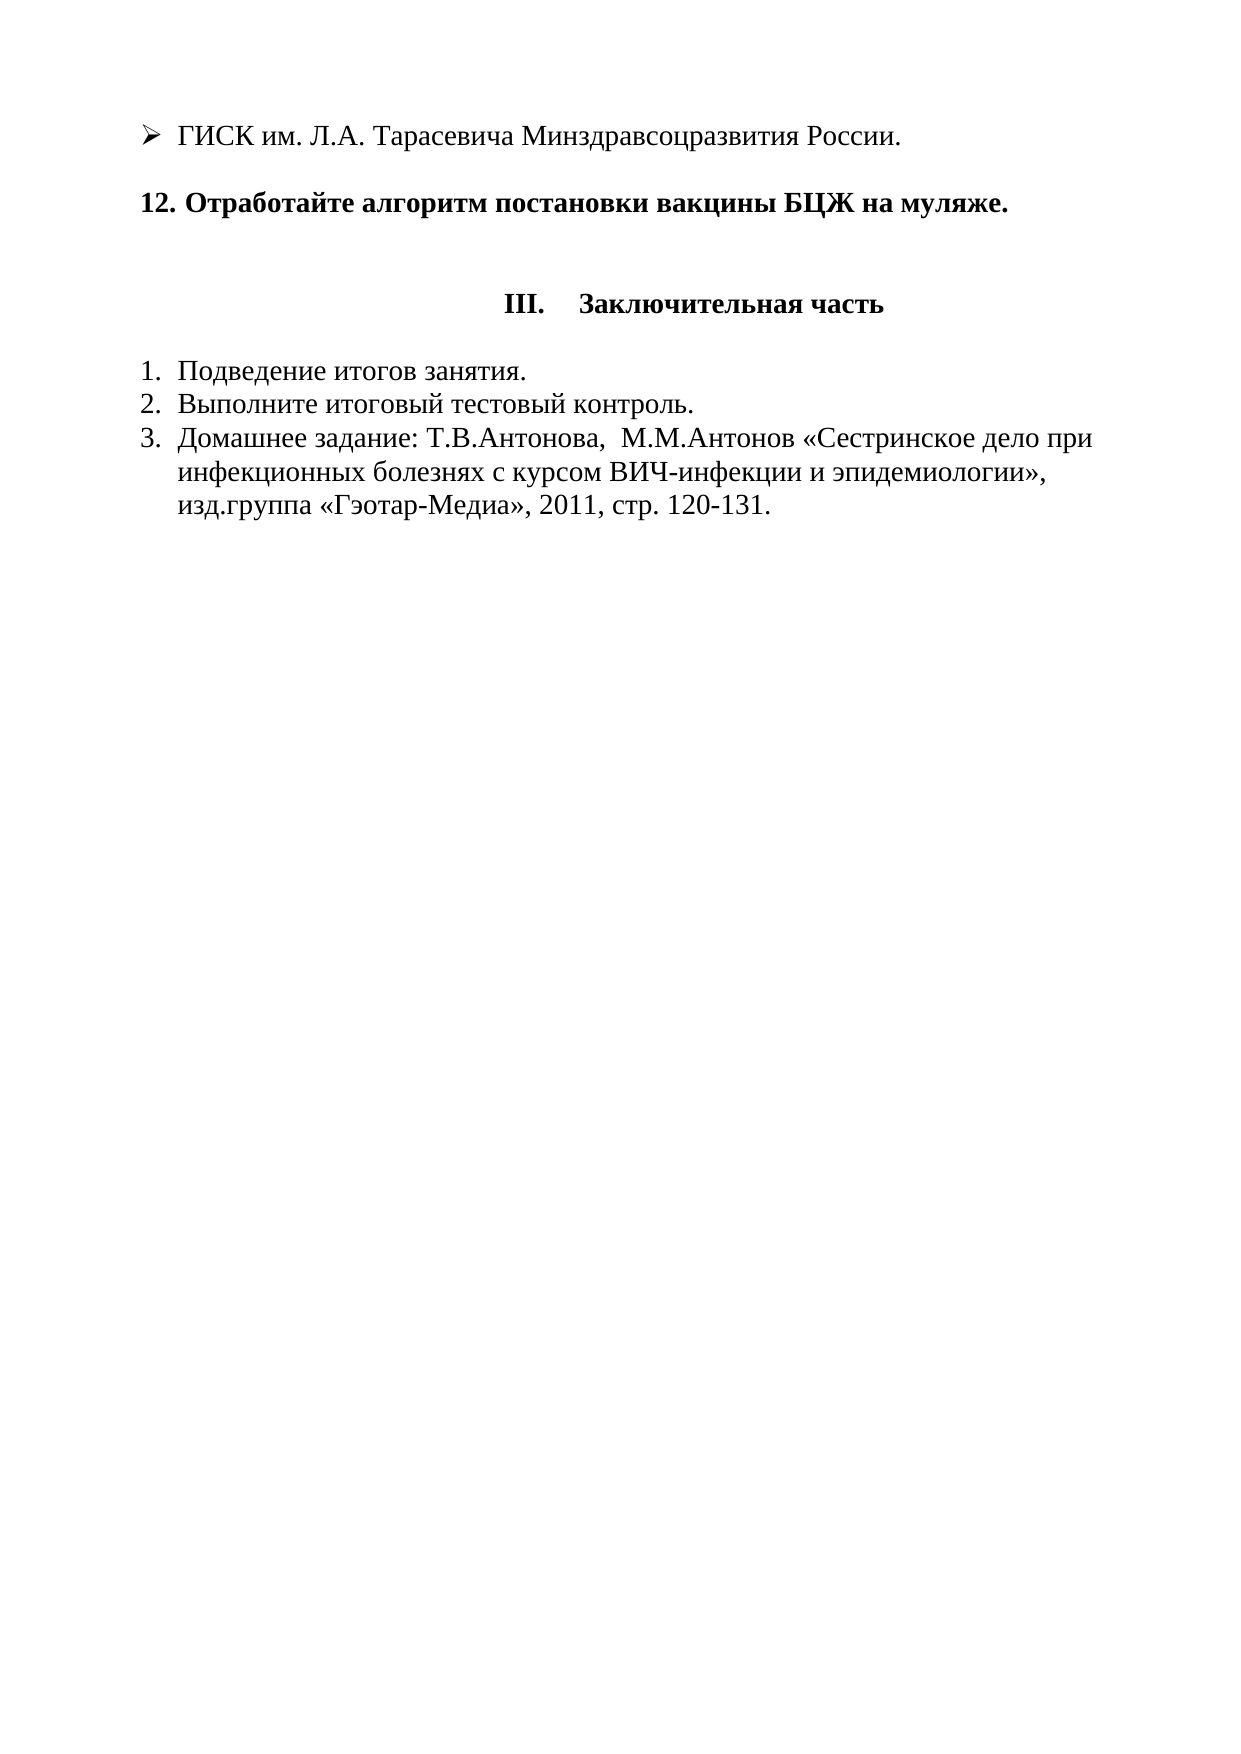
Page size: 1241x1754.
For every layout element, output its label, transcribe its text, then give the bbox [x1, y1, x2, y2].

list Отработайте алгоритм постановки вакцины БЦЖ на муляже. [140, 185, 1152, 219]
list Домашнее задание: Т.В.Антонова, М.М.Антонов «Сестринское дело при инфекционных болезнях с курсом ВИЧ-инфекции и эпидемиологии», изд.группа «Гэотар-Медиа», 2011, стр. 120-131. [140, 420, 1152, 521]
list Заключительная часть [236, 286, 1152, 319]
list Подведение итогов занятия. [140, 353, 1152, 387]
list ГИСК им. Л.А. Тарасевича Минздравсоцразвития России. [140, 118, 1152, 152]
list Выполните итоговый тестовый контроль. [140, 387, 1152, 420]
